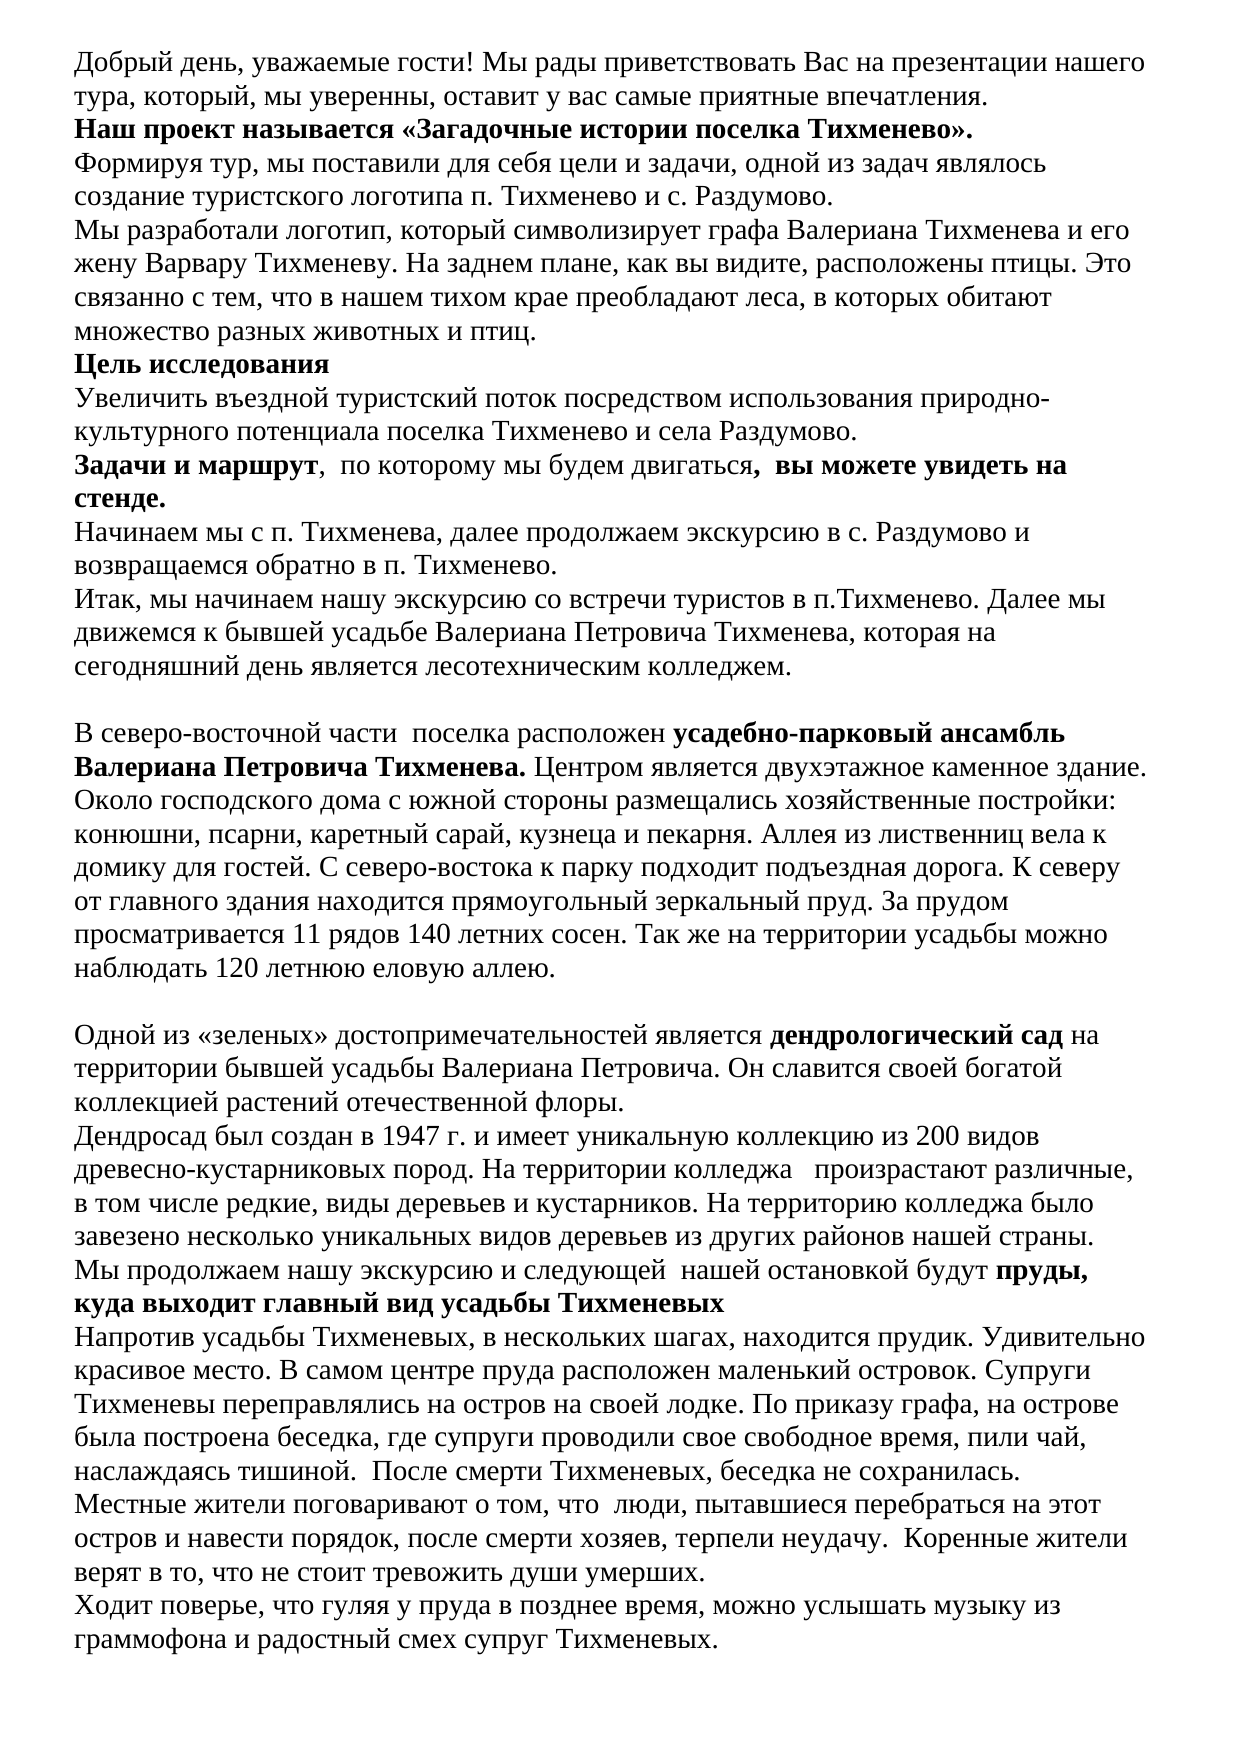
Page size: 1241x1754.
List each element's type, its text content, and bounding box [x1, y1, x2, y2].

text Напротив усадьбы Тихменевых, в нескольких шагах, находится прудик. Удивительно красивое место. В самом центре пруда расположен маленький островок. Супруги Тихменевы переправлялись на остров на своей лодке. По приказу графа, на острове была построена беседка, где супруги проводили свое свободное время, пили чай, наслаждаясь тишиной. После смерти Тихменевых, беседка не сохранилась. [74, 1319, 1152, 1487]
text Задачи и маршрут, по которому мы будем двигаться, вы можете увидеть на стенде. [74, 447, 1152, 514]
text Цель исследования [74, 346, 1152, 380]
text Мы продолжаем нашу экскурсию и следующей нашей остановкой будут пруды, куда выходит главный вид усадьбы Тихменевых [74, 1252, 1152, 1319]
text Одной из «зеленых» достопримечательностей является дендрологический сад на территории бывшей усадьбы Валериана Петровича. Он славится своей богатой коллекцией растений отечественной флоры. [74, 1017, 1152, 1118]
text Начинаем мы с п. Тихменева, далее продолжаем экскурсию в с. Раздумово и возвращаемся обратно в п. Тихменево. [74, 514, 1152, 581]
text Итак, мы начинаем нашу экскурсию со встречи туристов в п.Тихменево. Далее мы движемся к бывшей усадьбе Валериана Петровича Тихменева, которая на сегодняшний день является лесотехническим колледжем. [74, 581, 1152, 682]
text Ходит поверье, что гуляя у пруда в позднее время, можно услышать музыку из граммофона и радостный смех супруг Тихменевых. [74, 1587, 1152, 1654]
text Формируя тур, мы поставили для себя цели и задачи, одной из задач являлось создание туристского логотипа п. Тихменево и с. Раздумово. Мы разработали логотип, который символизирует графа Валериана Тихменева и его жену Варвару Тихменеву. На заднем плане, как вы видите, расположены птицы. Это связанно с тем, что в нашем тихом крае преобладают леса, в которых обитают множество разных животных и птиц. [74, 145, 1152, 346]
text Добрый день, уважаемые гости! Мы рады приветствовать Вас на презентации нашего тура, который, мы уверенны, оставит у вас самые приятные впечатления. Наш проект называется «Загадочные истории поселка Тихменево». [74, 44, 1152, 145]
text Дендросад был создан в . и имеет уникальную коллекцию из 200 видов древесно-кустарниковых пород. На территории колледжа произрастают различные, в том числе редкие, виды деревьев и кустарников. На территорию колледжа было завезено несколько уникальных видов деревьев из других районов нашей страны. [74, 1118, 1152, 1252]
text В северо-восточной части поселка расположен усадебно-парковый ансамбль Валериана Петровича Тихменева. Центром является двухэтажное каменное здание. Около господского дома с южной стороны размещались хозяйственные постройки: конюшни, псарни, каретный сарай, кузнеца и пекарня. Аллея из лиственниц вела к домику для гостей. С северо-востока к парку подходит подъездная дорога. К северу от главного здания находится прямоугольный зеркальный пруд. За прудом просматривается 11 рядов 140 летних сосен. Так же на территории усадьбы можно наблюдать 120 летнюю еловую аллею. [74, 715, 1152, 983]
text Местные жители поговаривают о том, что люди, пытавшиеся перебраться на этот остров и навести порядок, после смерти хозяев, терпели неудачу. Коренные жители верят в то, что не стоит тревожить души умерших. [74, 1487, 1152, 1587]
text Увеличить въездной туристский поток посредством использования природно-культурного потенциала поселка Тихменево и села Раздумово. [74, 380, 1152, 447]
